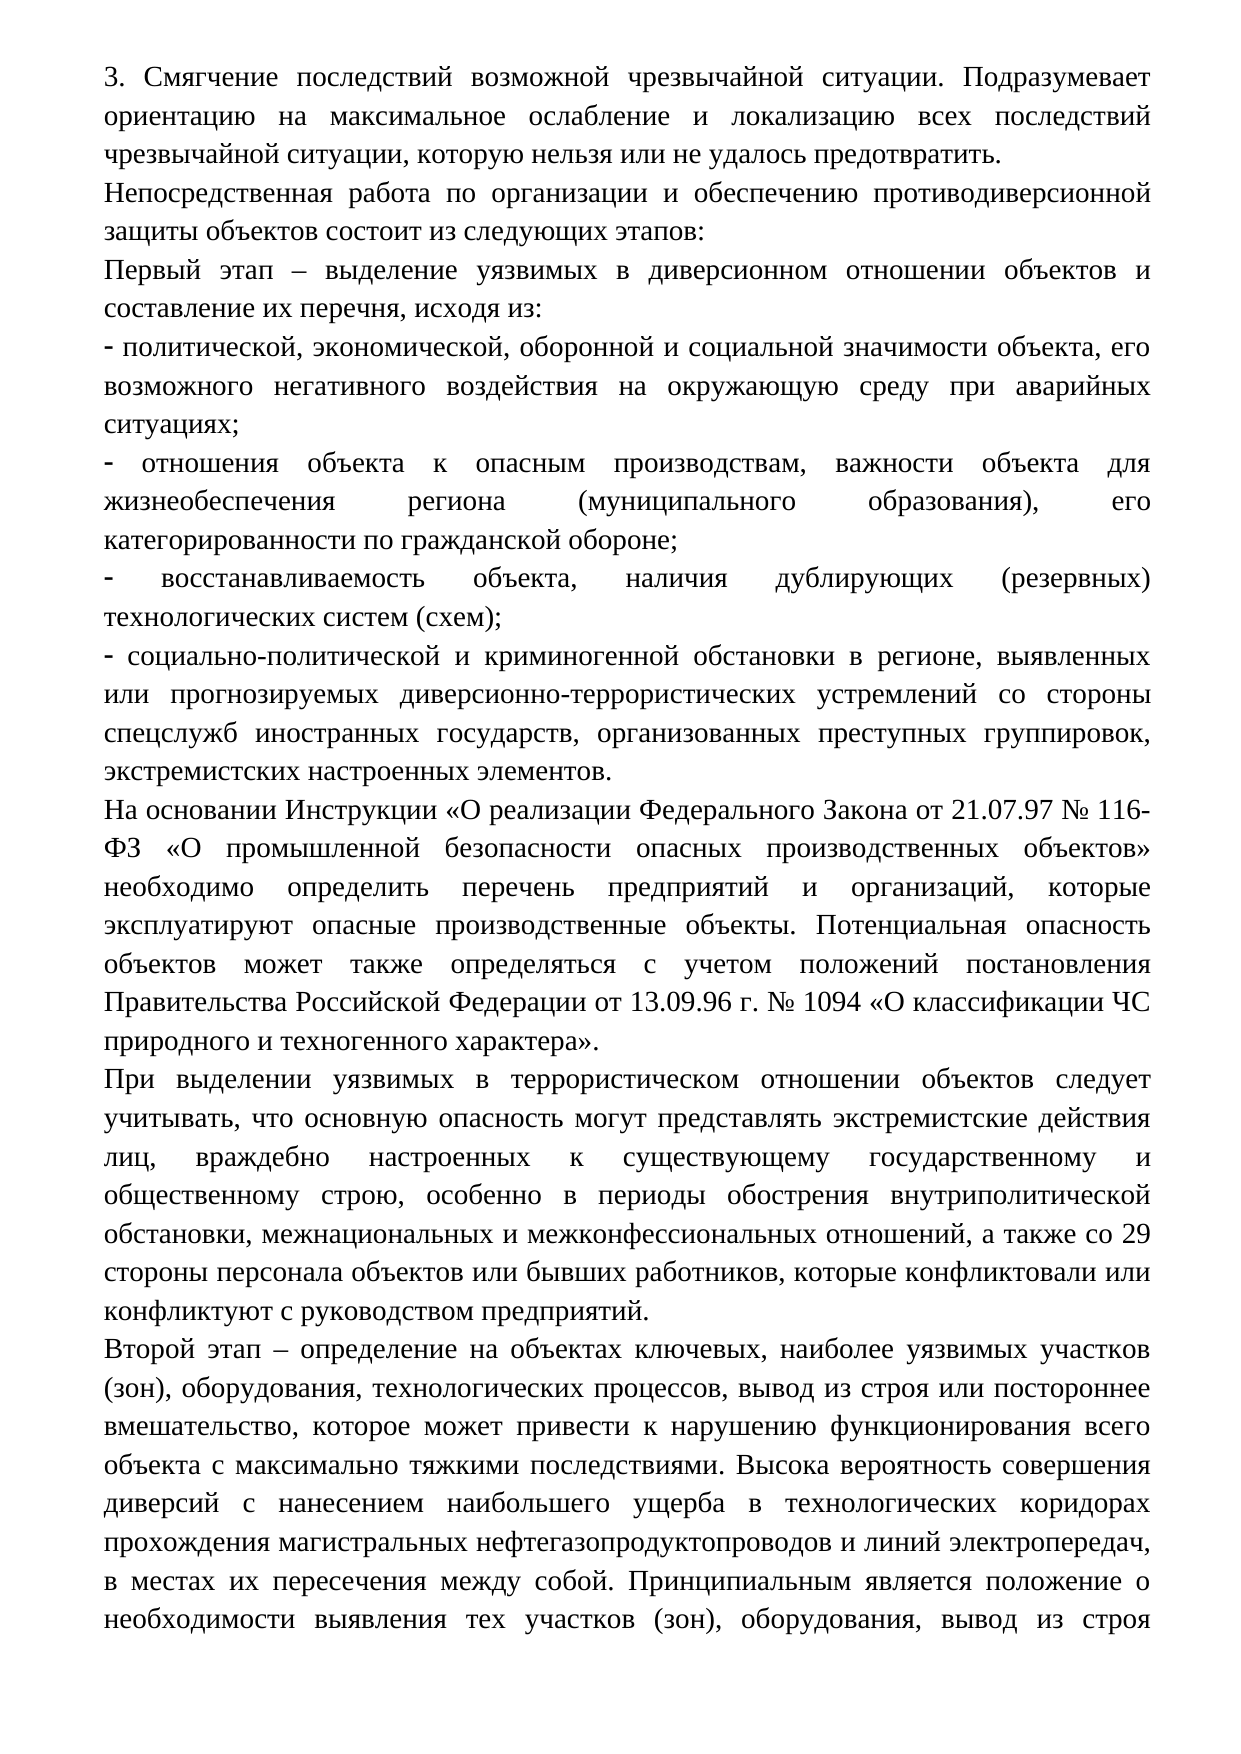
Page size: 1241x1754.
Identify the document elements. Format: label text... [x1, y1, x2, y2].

text политической, экономической, оборонной и социальной значимости объекта, его возможного негативного воздействия на окружающую среду при аварийных ситуациях; [103, 329, 1152, 440]
text Первый этап – выделение уязвимых в диверсионном отношении объектов и составление их перечня, исходя из: [103, 252, 1152, 324]
text 3. Смягчение последствий возможной чрезвычайной ситуации. Подразумевает ориентацию на максимальное ослабление и локализацию всех последствий чрезвычайной ситуации, которую нельзя или не удалось предотвратить. [103, 59, 1152, 170]
text На основании Инструкции «О реализации Федерального Закона от 21.07.97 № 116-ФЗ «О промышленной безопасности опасных производственных объектов» необходимо определить перечень предприятий и организаций, которые эксплуатируют опасные производственные объекты. Потенциальная опасность объектов может также определяться с учетом положений постановления Правительства Российской Федерации от 13.09.96 г. № 1094 «О классификации ЧС природного и техногенного характера». [103, 792, 1152, 1057]
text При выделении уязвимых в террористическом отношении объектов следует учитывать, что основную опасность могут представлять экстремистские действия лиц, враждебно настроенных к существующему государственному и общественному строю, особенно в периоды обострения внутриполитической обстановки, межнациональных и межконфессиональных отношений, а также со 29 стороны персонала объектов или бывших работников, которые конфликтовали или конфликтуют с руководством предприятий. [103, 1062, 1152, 1326]
text Непосредственная работа по организации и обеспечению противодиверсионной защиты объектов состоит из следующих этапов: [103, 175, 1152, 247]
text социально-политической и криминогенной обстановки в регионе, выявленных или прогнозируемых диверсионно-террористических устремлений со стороны спецслужб иностранных государств, организованных преступных группировок, экстремистских настроенных элементов. [103, 638, 1152, 787]
text восстанавливаемость объекта, наличия дублирующих (резервных) технологических систем (схем); [103, 560, 1152, 633]
text отношения объекта к опасным производствам, важности объекта для жизнеобеспечения региона (муниципального образования), его категорированности по гражданской обороне; [103, 445, 1152, 555]
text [103, 1331, 1152, 1635]
